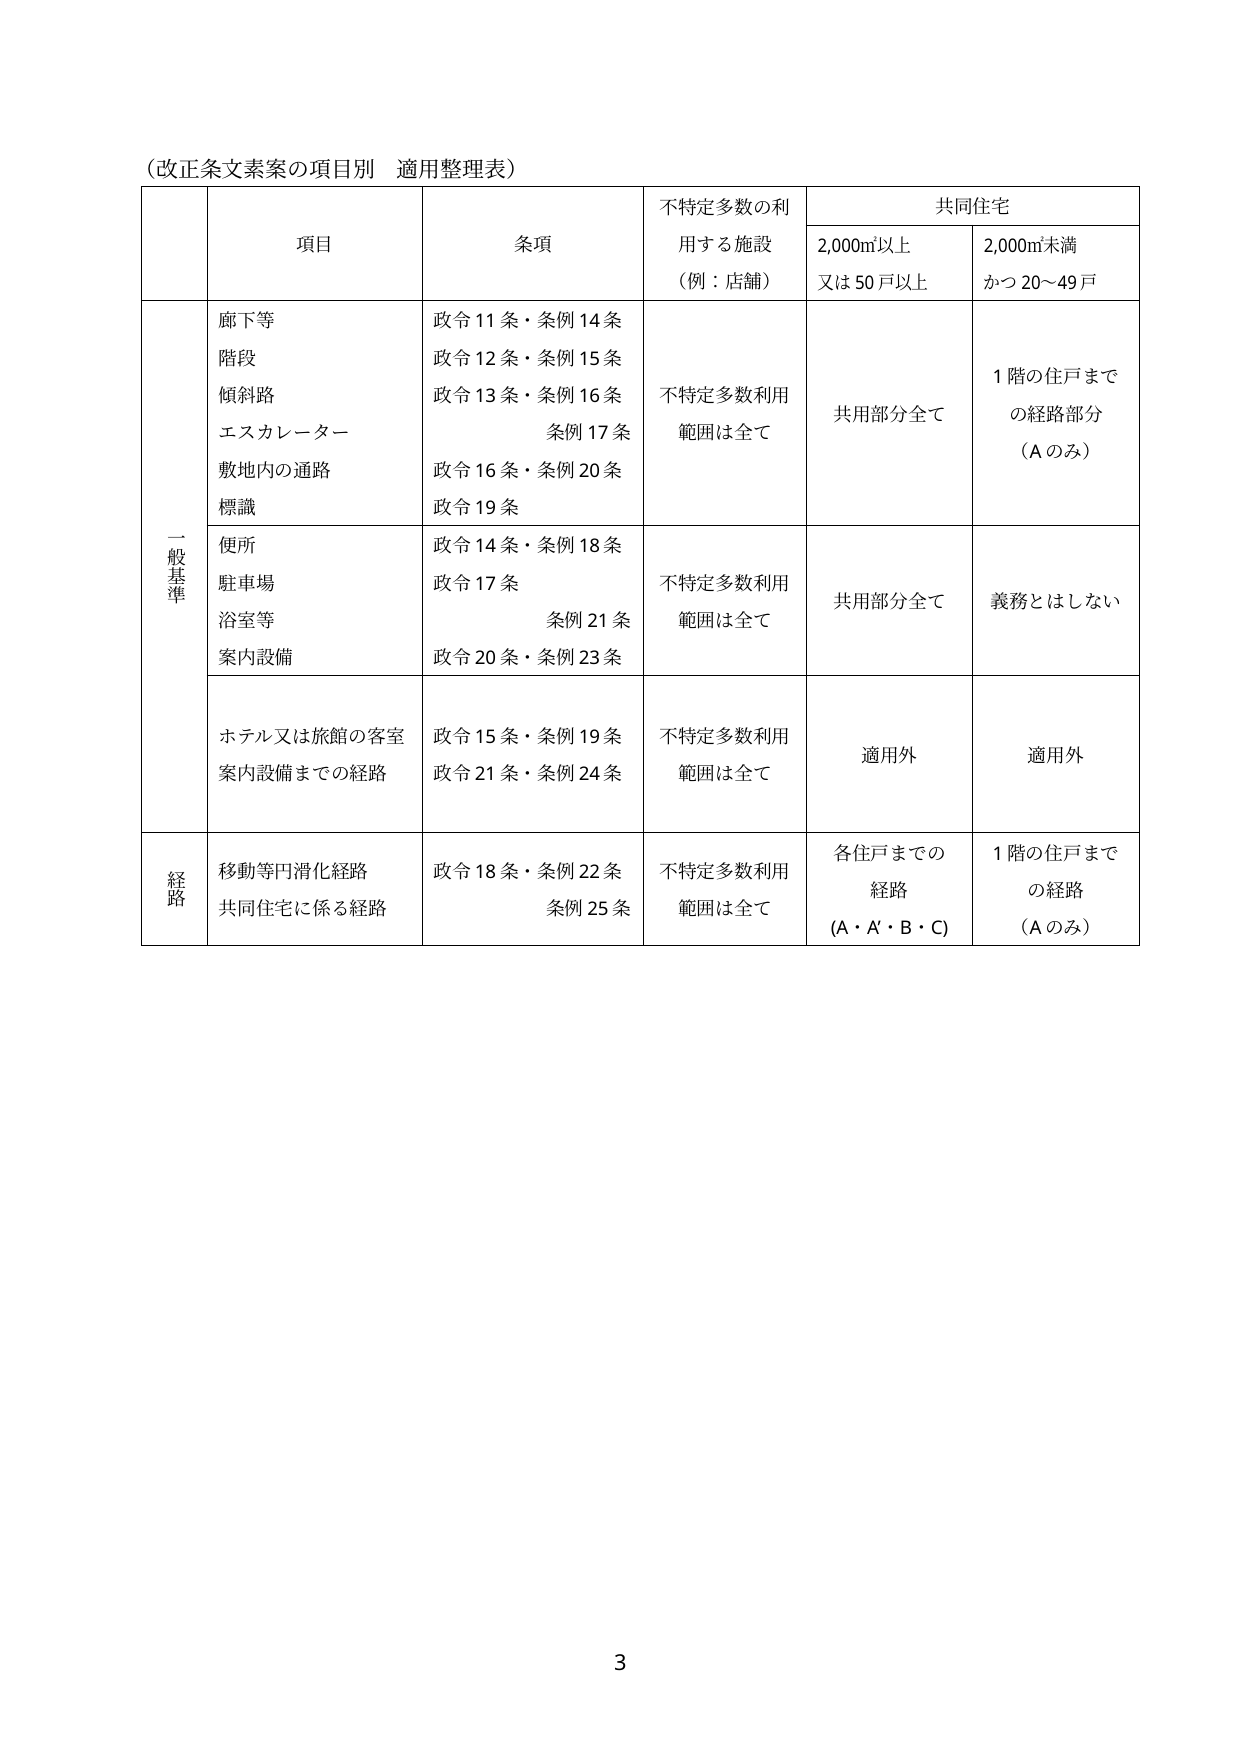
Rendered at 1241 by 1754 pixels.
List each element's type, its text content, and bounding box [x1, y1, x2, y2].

table_cell 不特定多数利用範囲は全て [644, 676, 806, 832]
table_cell 共用部分全て [807, 526, 972, 675]
table_cell 便所 駐車場 浴室等 案内設備 [208, 526, 422, 675]
table_header [142, 187, 207, 300]
table_cell 適用外 [807, 676, 972, 832]
table_cell 義務とはしない [973, 526, 1139, 675]
table_cell ホテル又は旅館の客室 案内設備までの経路 [208, 676, 422, 832]
table_cell 移動等円滑化経路 共同住宅に係る経路 [208, 833, 422, 945]
table_cell 政令15条・条例19条 政令21条・条例24条 [423, 676, 643, 832]
table_cell 政令14条・条例18条 政令17条 条例21条 政令20条・条例23条 [423, 526, 643, 675]
table_header 共同住宅 [807, 187, 1139, 224]
table_cell 不特定多数利用範囲は全て [644, 833, 806, 945]
table_cell 2,000㎡以上 又は50戸以上 [807, 226, 972, 300]
table_cell 廊下等 階段 傾斜路 エスカレーター 敷地内の通路 標識 [208, 301, 422, 525]
table_cell 不特定多数利用範囲は全て [644, 301, 806, 525]
table_cell 一般基準 [142, 301, 207, 832]
table_cell 経路 [142, 833, 207, 945]
table_cell 適用外 [973, 676, 1139, 832]
table_cell 各住戸までの 経路 (A・A’・B・C) [807, 833, 972, 945]
table_cell 1階の住戸までの経路部分 （Aのみ） [973, 301, 1139, 525]
table_header 不特定多数の利用する施設 （例：店舗） [644, 187, 806, 300]
table_header 条項 [423, 187, 643, 300]
table_cell 政令18条・条例22条 条例25条 [423, 833, 643, 945]
text （改正条文素案の項目別 適用整理表） [112, 149, 1128, 186]
table_header 項目 [208, 187, 422, 300]
table_cell 1階の住戸までの経路 （Aのみ） [973, 833, 1139, 945]
table_cell 共用部分全て [807, 301, 972, 525]
table_cell 政令11条・条例14条 政令12条・条例15条 政令13条・条例16条 条例17条 政令16条・条例20条 政令19条 [423, 301, 643, 525]
table_cell 不特定多数利用範囲は全て [644, 526, 806, 675]
table_cell 2,000㎡未満 かつ20～49戸 [973, 226, 1139, 300]
